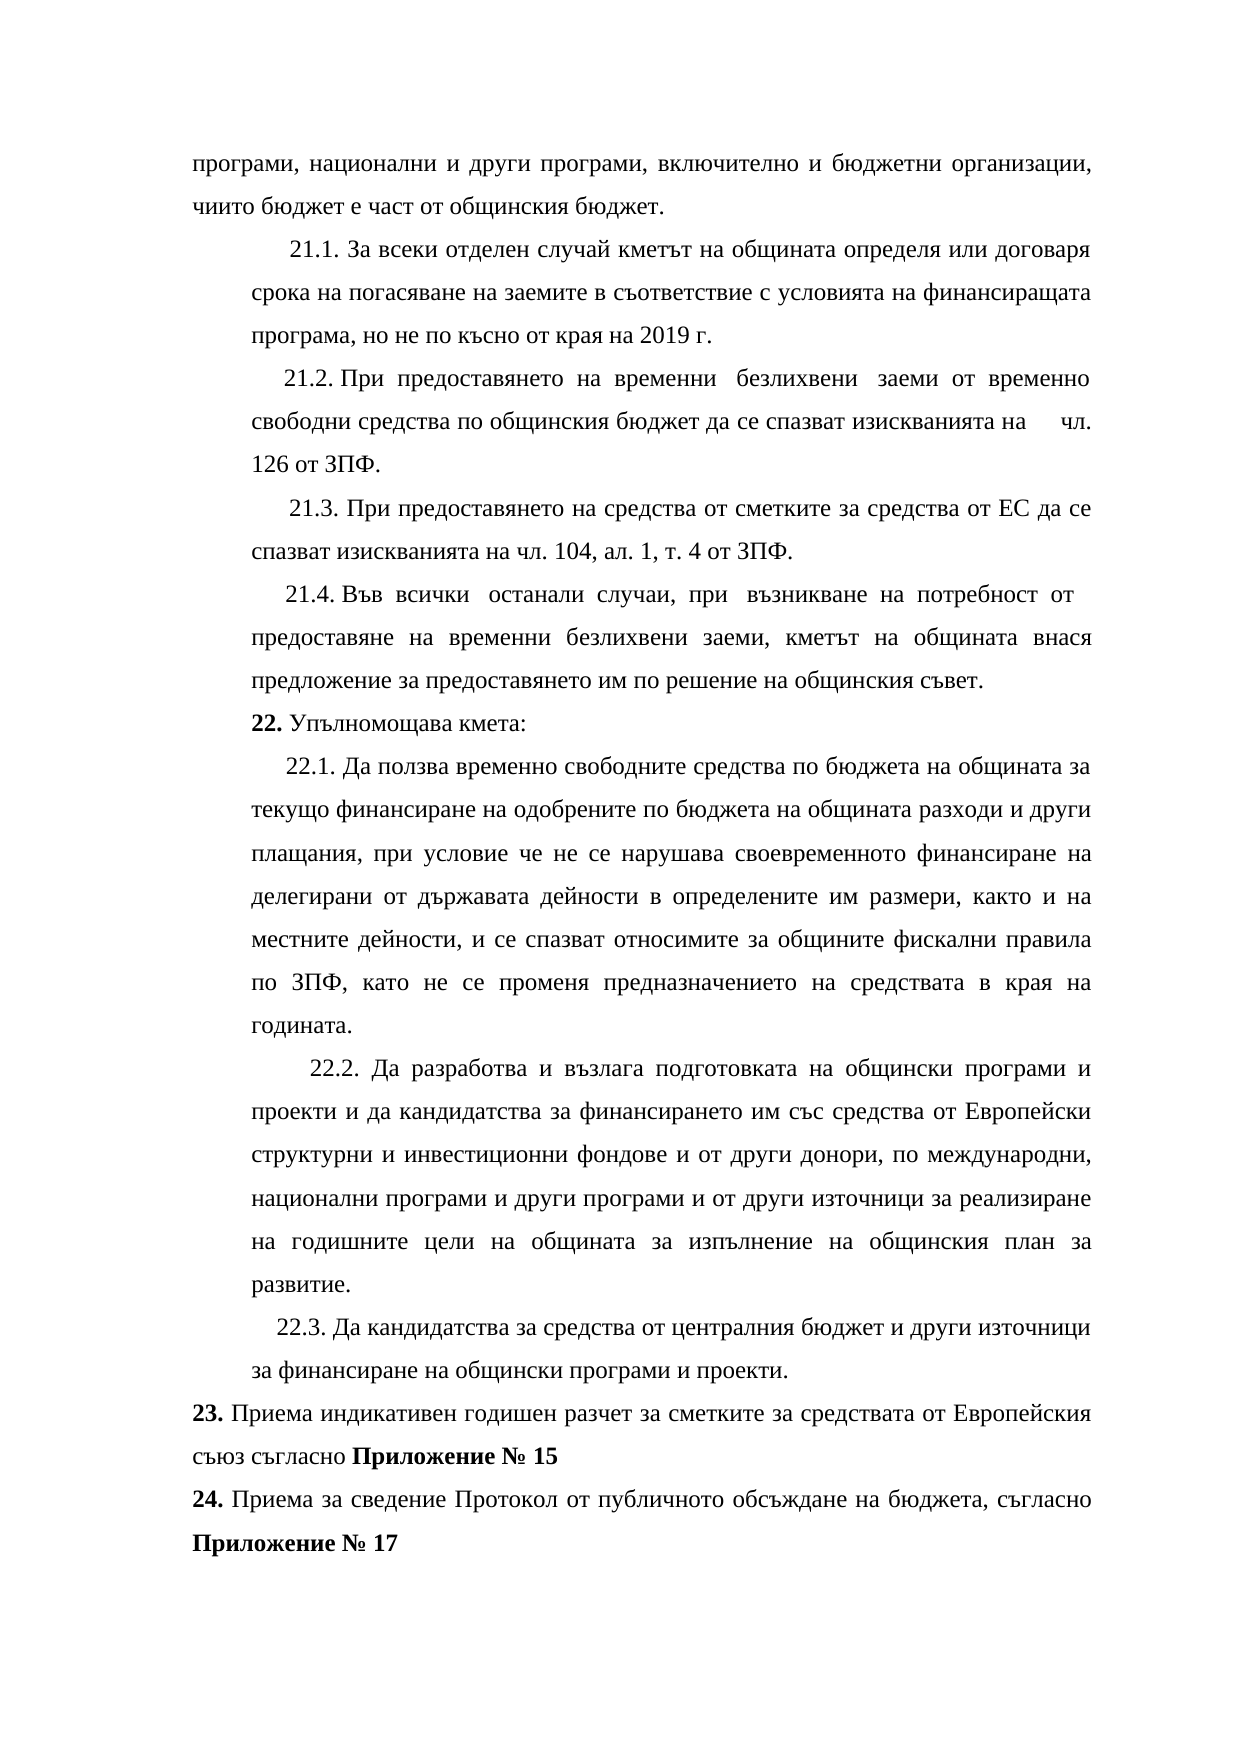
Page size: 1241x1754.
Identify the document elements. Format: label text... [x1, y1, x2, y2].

text 23. Приема индикативен годишен разчет за сметките за средствата от Европейския съюз съгласно Приложение № 15 [192, 1398, 1093, 1470]
text предоставяне на временни безлихвени заеми, кметът на общината внася предложение за предоставянето им по решение на общинския съвет. [251, 622, 1093, 694]
text 21.4. Във всички останали случаи, при възникване на потребност от [148, 579, 1093, 608]
text 21.2. При предоставянето на временни безлихвени заеми от временно свободни средства по общинския бюджет да се спазват изискванията на чл. 126 от ЗПФ. [251, 363, 1093, 478]
text 24. Приема за сведение Протокол от публичното обсъждане на бюджета, съгласно Приложение № 17 [192, 1484, 1093, 1556]
text 22.3. Да кандидатства за средства от централния бюджет и други източници за финансиране на общински програми и проекти. [251, 1312, 1093, 1384]
text 21.1. За всеки отделен случай кметът на общината определя или договаря срока на погасяване на заемите в съответствие с условията на финансиращата програма, но не по късно от края на 2019 г. [251, 234, 1093, 349]
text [192, 148, 1093, 219]
text 22. Упълномощава кмета: [251, 708, 1093, 737]
text 22.2. Да разработва и възлага подготовката на общински програми и проекти и да кандидатства за финансирането им със средства от Европейски структурни и инвестиционни фондове и от други донори, по международни, национални програми и други програми и от други източници за реализиране на годишните цели на общината за изпълнение на общинския план за развитие. [251, 1053, 1093, 1298]
text 22.1. Да ползва временно свободните средства по бюджета на общината за текущо финансиране на одобрените по бюджета на общината разходи и други плащания, при условие че не се нарушава своевременното финансиране на делегирани от държавата дейности в определените им размери, както и на местните дейности, и се спазват относимите за общините фискални правила по ЗПФ, като не се променя предназначението на средствата в края на годината. [251, 751, 1093, 1039]
text 21.3. При предоставянето на средства от сметките за средства от ЕС да се спазват изискванията на чл. 104, ал. 1, т. 4 от ЗПФ. [251, 493, 1093, 564]
